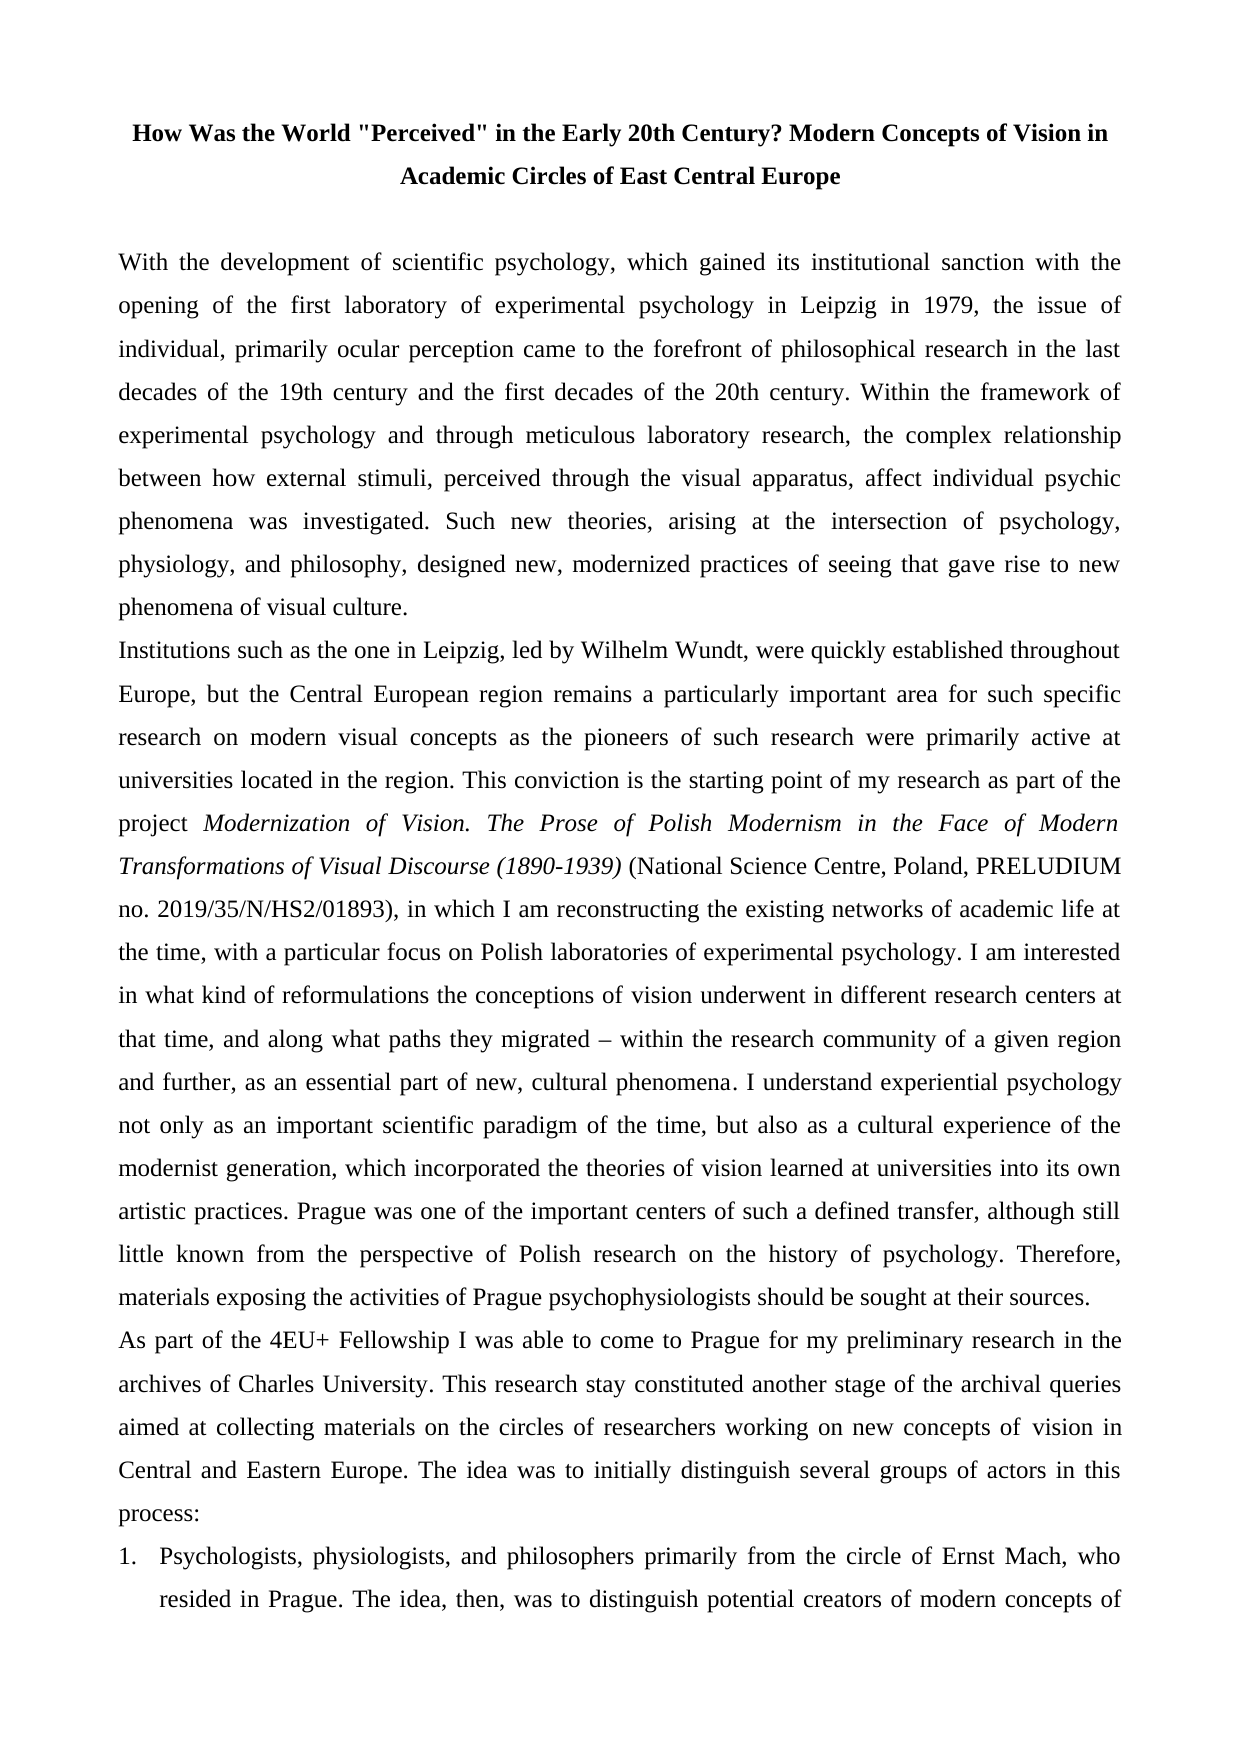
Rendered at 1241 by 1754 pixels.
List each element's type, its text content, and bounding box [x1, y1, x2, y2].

text Institutions such as the one in Leipzig, led by Wilhelm Wundt, were quickly established throughout Europe, but the Central European region remains a particularly important area for such specific research on modern visual concepts as the pioneers of such research were primarily active at universities located in the region. This conviction is the starting point of my research as part of the project Modernization of Vision. The Prose of Polish Modernism in the Face of Modern Transformations of Visual Discourse (1890-1939) (National Science Centre, Poland, PRELUDIUM no. 2019/35/N/HS2/01893), in which I am reconstructing the existing networks of academic life at the time, with a particular focus on Polish laboratories of experimental psychology. I am interested in what kind of reformulations the conceptions of vision underwent in different research centers at that time, and along what paths they migrated – within the research community of a given region and further, as an essential part of new, cultural phenomena. I understand experiential psychology not only as an important scientific paradigm of the time, but also as a cultural experience of the modernist generation, which incorporated the theories of vision learned at universities into its own artistic practices. Prague was one of the important centers of such a defined transfer, although still little known from the perspective of Polish research on the history of psychology. Therefore, materials exposing the activities of Prague psychophysiologists should be sought at their sources. [118, 636, 1122, 1311]
text With the development of scientific psychology, which gained its institutional sanction with the opening of the first laboratory of experimental psychology in Leipzig in 1979, the issue of individual, primarily ocular perception came to the forefront of philosophical research in the last decades of the 19th century and the first decades of the 20th century. Within the framework of experimental psychology and through meticulous laboratory research, the complex relationship between how external stimuli, perceived through the visual apparatus, affect individual psychic phenomena was investigated. Such new theories, arising at the intersection of psychology, physiology, and philosophy, designed new, modernized practices of seeing that gave rise to new phenomena of visual culture. [118, 247, 1122, 621]
text How Was the World "Perceived" in the Early 20th Century? Modern Concepts of Vision in Academic Circles of East Central Europe [118, 118, 1122, 190]
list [118, 1541, 1122, 1613]
text As part of the 4EU+ Fellowship I was able to come to Prague for my preliminary research in the archives of Charles University. This research stay constituted another stage of the archival queries aimed at collecting materials on the circles of researchers working on new concepts of vision in Central and Eastern Europe. The idea was to initially distinguish several groups of actors in this process: [118, 1326, 1122, 1527]
